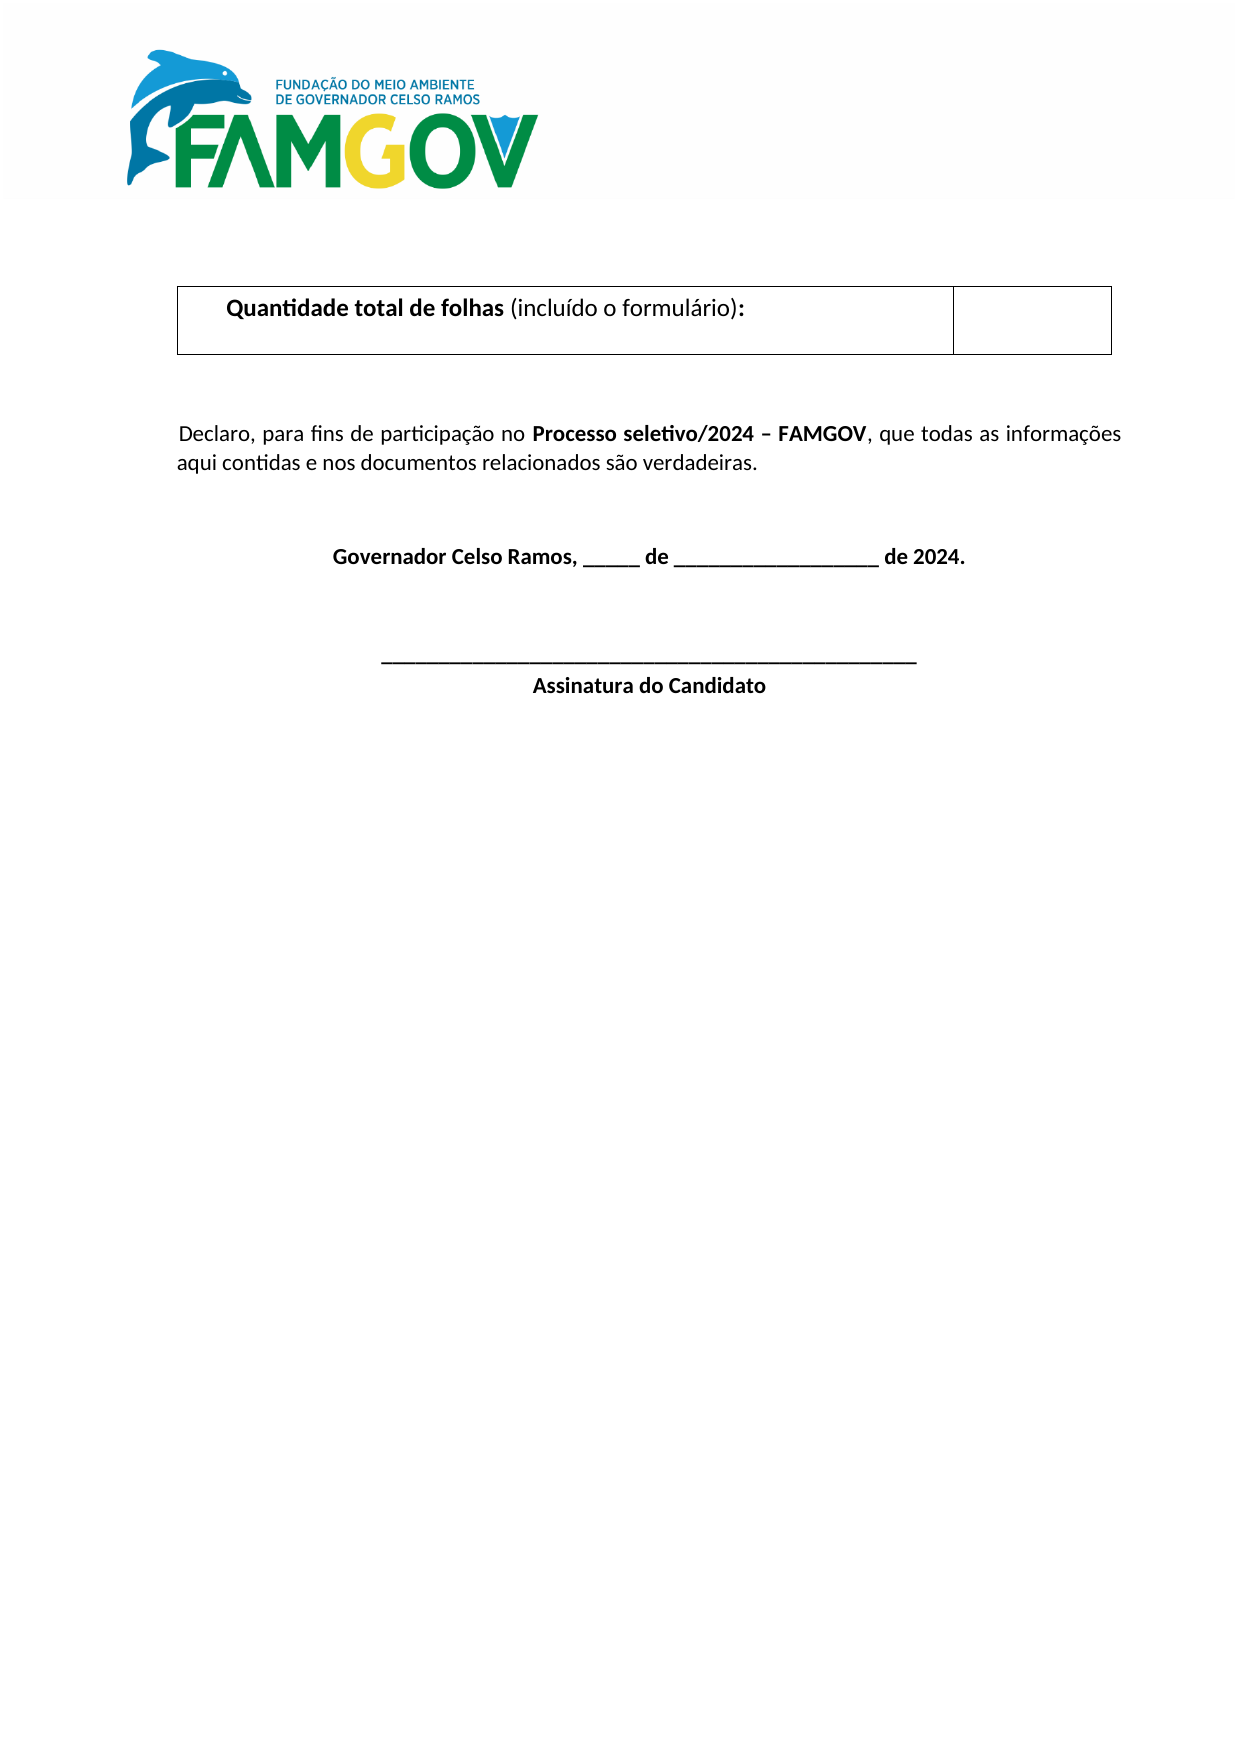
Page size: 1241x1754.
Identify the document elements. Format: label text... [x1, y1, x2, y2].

text Governador Celso Ramos, _____ de __________________ de 2024. [177, 542, 1122, 570]
table_header [954, 287, 1111, 354]
text Assinatura do Candidato [177, 671, 1122, 699]
picture [3, 3, 1235, 199]
text _______________________________________________ [177, 639, 1121, 667]
text Declaro, para fins de participação no Processo seletivo/2024 – FAMGOV, que todas as informações aqui contidas e nos documentos relacionados são verdadeiras. [176, 419, 1122, 476]
table_header Quantidade total de folhas (incluído o formulário): [178, 287, 953, 354]
